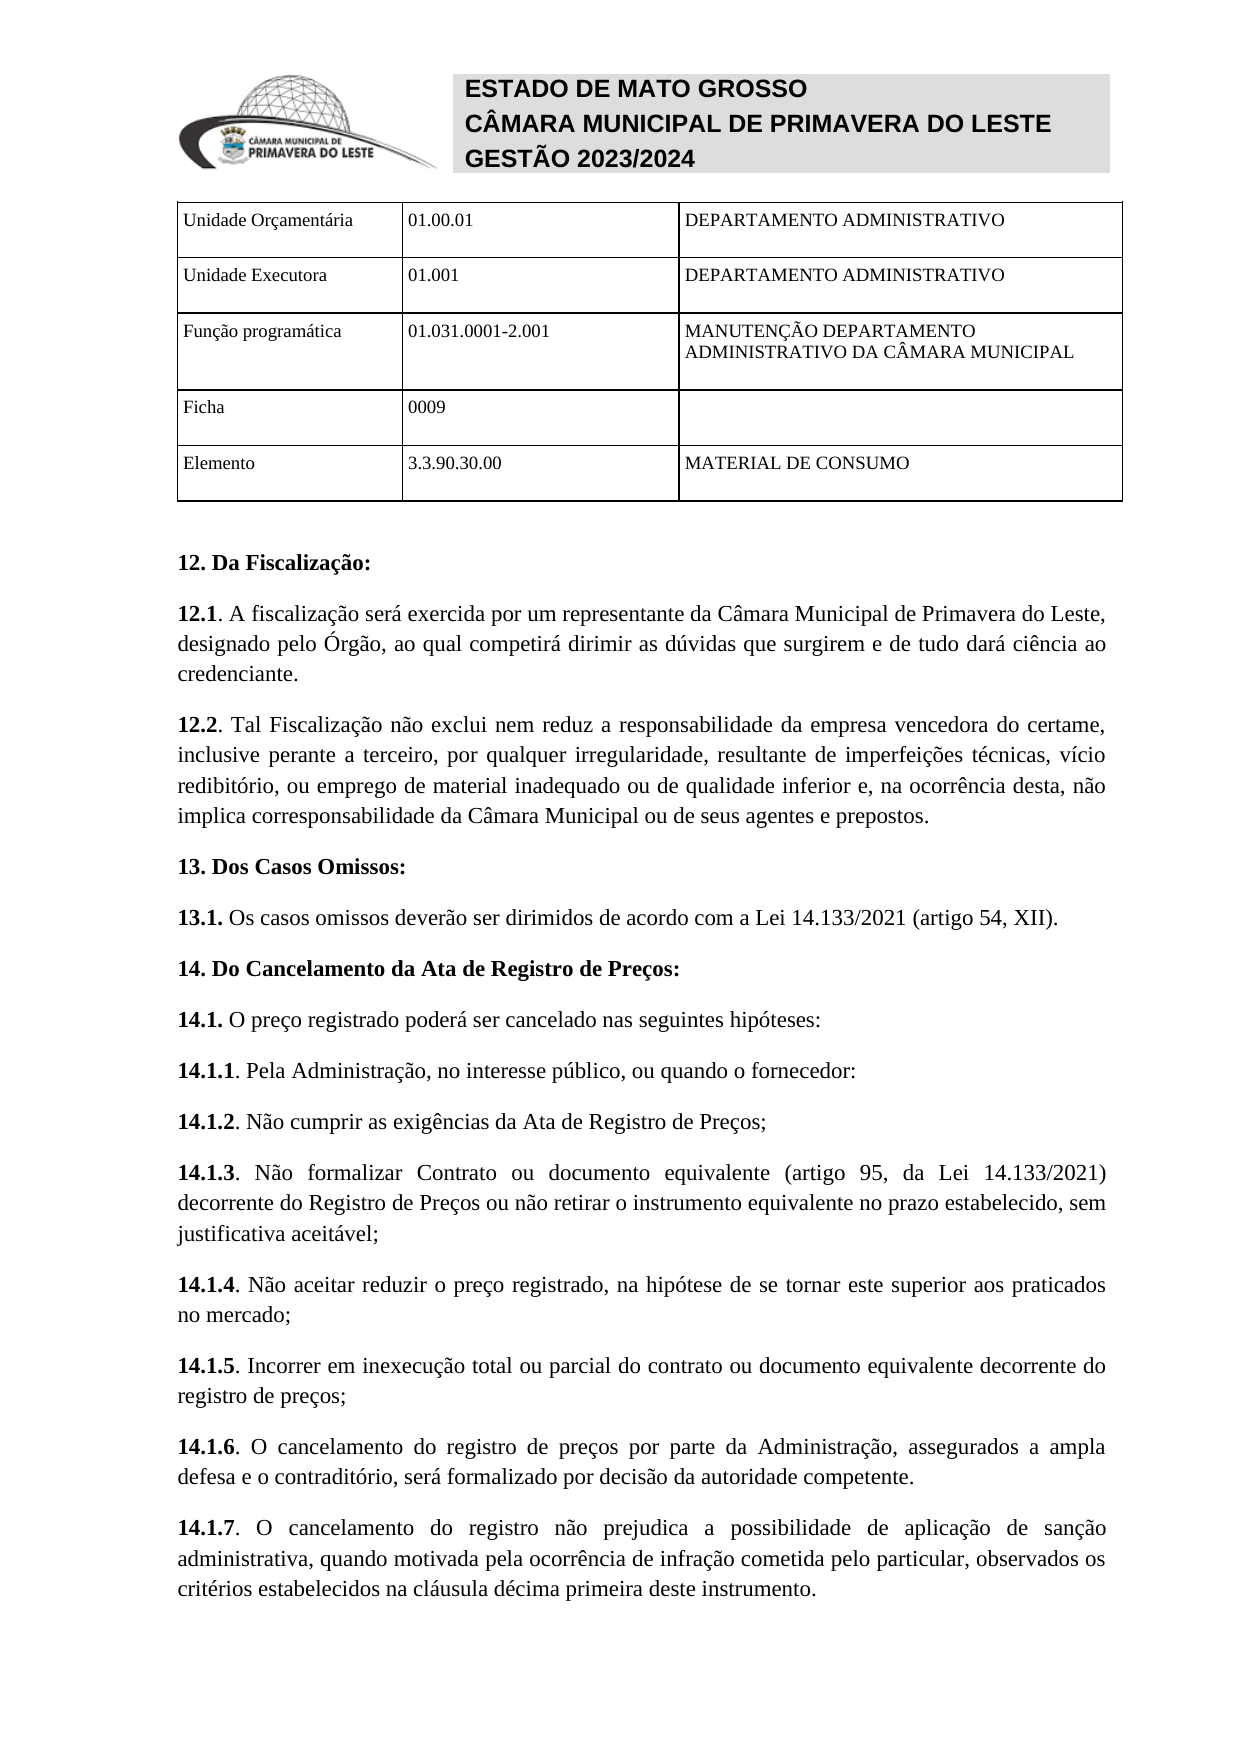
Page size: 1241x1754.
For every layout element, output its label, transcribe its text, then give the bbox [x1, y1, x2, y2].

text 13. Dos Casos Omissos: [177, 853, 1107, 879]
table_cell 01.00.01 [403, 203, 678, 257]
text 14.1.6. O cancelamento do registro de preços por parte da Administração, assegurados a ampla defesa e o contraditório, será formalizado por decisão da autoridade competente. [177, 1433, 1107, 1490]
text 12.2. Tal Fiscalização não exclui nem reduz a responsabilidade da empresa vencedora do certame, inclusive perante a terceiro, por qualquer irregularidade, resultante de imperfeições técnicas, vício redibitório, ou emprego de material inadequado ou de qualidade inferior e, na ocorrência desta, não implica corresponsabilidade da Câmara Municipal ou de seus agentes e prepostos. [177, 711, 1107, 828]
table_cell Elemento [178, 446, 402, 500]
text 12. Da Fiscalização: [177, 549, 1107, 575]
text 14.1.7. O cancelamento do registro não prejudica a possibilidade de aplicação de sanção administrativa, quando motivada pela ocorrência de infração cometida pelo particular, observados os critérios estabelecidos na cláusula décima primeira deste instrumento. [177, 1514, 1107, 1601]
table_cell MANUTENÇÃO DEPARTAMENTO ADMINISTRATIVO DA CÂMARA MUNICIPAL [680, 314, 1122, 389]
table_cell Unidade Orçamentária [178, 203, 402, 257]
table_cell 3.3.90.30.00 [403, 446, 678, 500]
text 12.1. A fiscalização será exercida por um representante da Câmara Municipal de Primavera do Leste, designado pelo Órgão, ao qual competirá dirimir as dúvidas que surgirem e de tudo dará ciência ao credenciante. [177, 600, 1107, 687]
text 14.1.1. Pela Administração, no interesse público, ou quando o fornecedor: [177, 1057, 1107, 1083]
table_cell 01.031.0001-2.001 [403, 314, 678, 389]
table_cell 0009 [403, 391, 678, 444]
picture [177, 73, 442, 172]
text 14.1.3. Não formalizar Contrato ou documento equivalente (artigo 95, da Lei 14.133/2021) decorrente do Registro de Preços ou não retirar o instrumento equivalente no prazo estabelecido, sem justificativa aceitável; [177, 1159, 1107, 1246]
table_cell 01.001 [403, 258, 678, 312]
text 13.1. Os casos omissos deverão ser dirimidos de acordo com a Lei 14.133/2021 (artigo 54, XII). [177, 904, 1107, 930]
table_cell MATERIAL DE CONSUMO [680, 446, 1122, 500]
table_cell Unidade Executora [178, 258, 402, 312]
text 14. Do Cancelamento da Ata de Registro de Preços: [177, 955, 1107, 981]
table_cell Função programática [178, 314, 402, 389]
table_cell DEPARTAMENTO ADMINISTRATIVO [680, 203, 1122, 257]
table_cell [680, 391, 1122, 444]
table_cell DEPARTAMENTO ADMINISTRATIVO [680, 258, 1122, 312]
text 14.1.2. Não cumprir as exigências da Ata de Registro de Preços; [177, 1108, 1107, 1134]
table_cell Ficha [178, 391, 402, 444]
text 14.1.5. Incorrer em inexecução total ou parcial do contrato ou documento equivalente decorrente do registro de preços; [177, 1352, 1107, 1408]
text 14.1. O preço registrado poderá ser cancelado nas seguintes hipóteses: [177, 1006, 1107, 1032]
text 14.1.4. Não aceitar reduzir o preço registrado, na hipótese de se tornar este superior aos praticados no mercado; [177, 1271, 1107, 1327]
